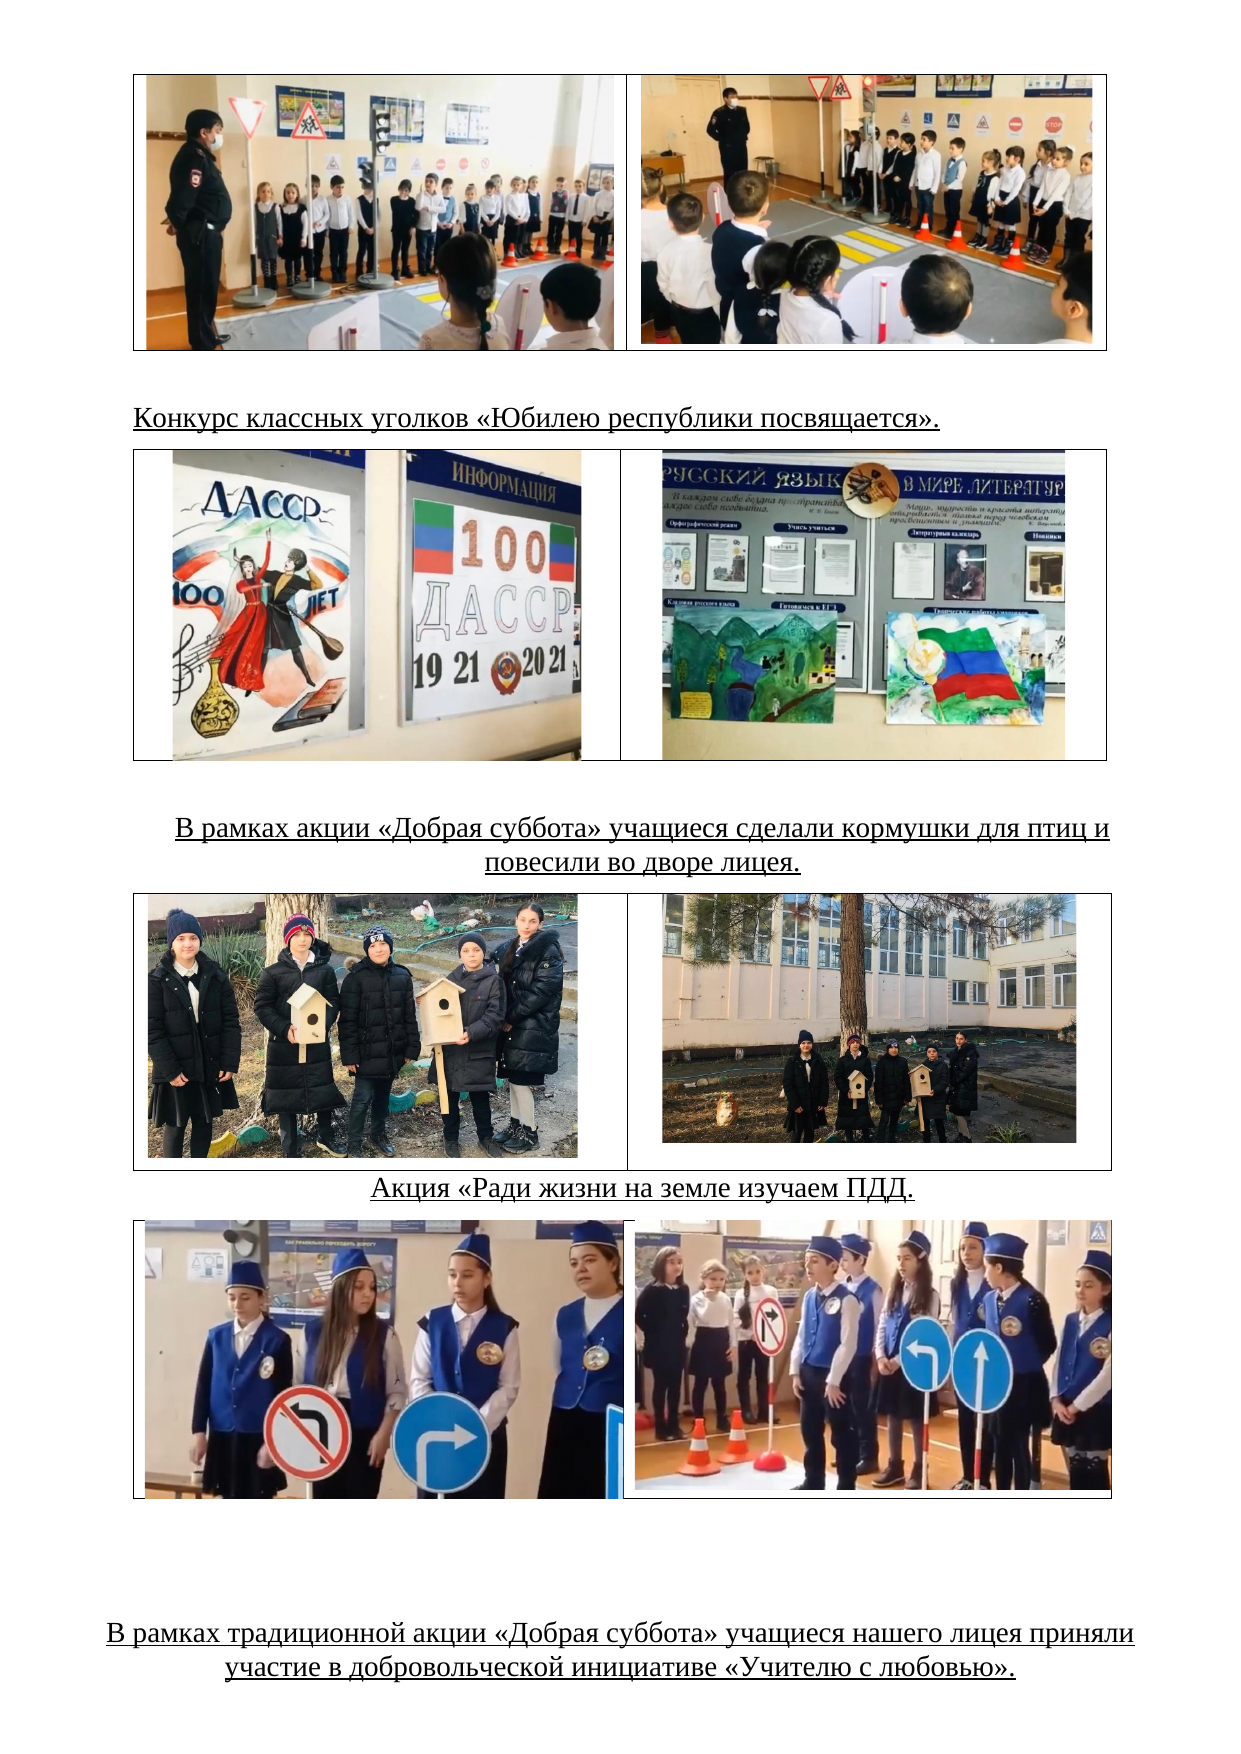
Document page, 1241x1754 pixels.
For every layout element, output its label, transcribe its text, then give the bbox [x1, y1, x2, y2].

picture [641, 75, 1093, 344]
picture [146, 894, 578, 1157]
picture [172, 450, 582, 761]
picture [662, 894, 1077, 1143]
picture [662, 450, 1066, 760]
picture [634, 1220, 1112, 1490]
text Акция «Ради жизни на земле изучаем ПДД. [133, 1171, 1152, 1204]
table_header [624, 1221, 1111, 1498]
table_header [134, 1221, 144, 1498]
table_header [134, 894, 627, 1169]
text В рамках традиционной акции «Добрая суббота» учащиеся нашего лицея приняли участие в добровольческой инициативе «Учителю с любовью». [88, 1616, 1152, 1683]
text Конкурс классных уголков «Юбилею республики посвящается». [133, 400, 1152, 434]
table_header [582, 450, 620, 760]
table_header [134, 75, 146, 350]
table_header [621, 450, 662, 760]
picture [146, 75, 614, 350]
table_header [134, 450, 172, 760]
table_header [614, 75, 626, 350]
text В рамках акции «Добрая суббота» учащиеся сделали кормушки для птиц и повесили во дворе лицея. [133, 810, 1152, 877]
table_header [627, 75, 1106, 350]
picture [144, 1220, 624, 1499]
table_header [1066, 450, 1106, 760]
table_header [628, 894, 1111, 1169]
